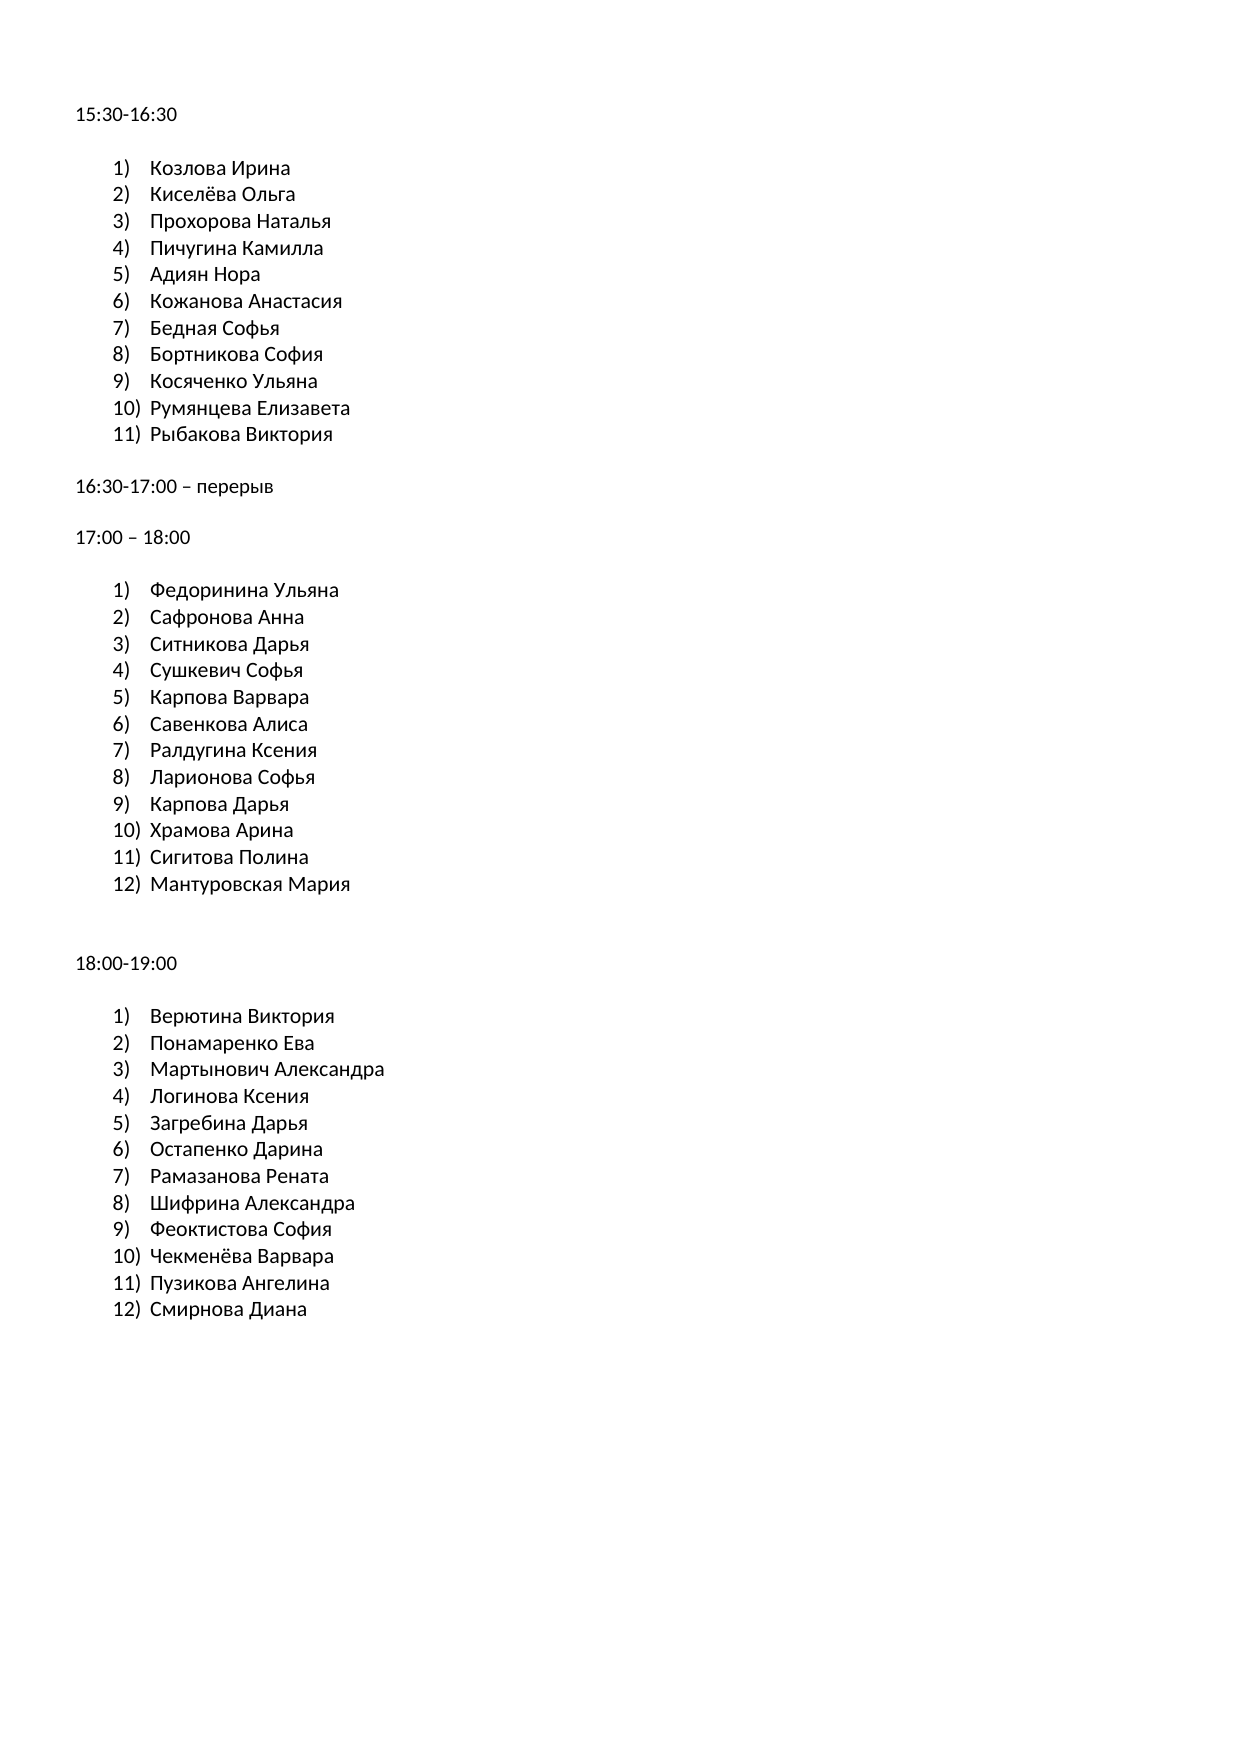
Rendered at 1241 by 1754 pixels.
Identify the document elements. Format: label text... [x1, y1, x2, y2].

list Рамазанова Рената [112, 1162, 1165, 1189]
list Ларионова Софья [112, 763, 1165, 790]
list Чекменёва Варвара [112, 1242, 1165, 1269]
list Пичугина Камилла [112, 234, 1165, 260]
list Адиян Нора [112, 260, 1165, 287]
list Бедная Софья [112, 314, 1165, 340]
list Смирнова Диана [112, 1295, 1165, 1322]
list Рыбакова Виктория [112, 420, 1165, 447]
list Шифрина Александра [112, 1189, 1165, 1215]
text 16:30-17:00 – перерыв [75, 474, 1165, 499]
list Козлова Ирина [112, 154, 1165, 180]
list Карпова Дарья [112, 790, 1165, 817]
list Бортникова София [112, 340, 1165, 367]
list Сигитова Полина [112, 843, 1165, 870]
list Мантуровская Мария [112, 870, 1165, 897]
list Верютина Виктория [112, 1002, 1165, 1029]
list Мартынович Александра [112, 1055, 1165, 1082]
list Логинова Ксения [112, 1082, 1165, 1109]
list Косяченко Ульяна [112, 367, 1165, 394]
list Румянцева Елизавета [112, 394, 1165, 420]
list Загребина Дарья [112, 1109, 1165, 1135]
list Сафронова Анна [112, 603, 1165, 630]
list Остапенко Дарина [112, 1135, 1165, 1162]
list Ралдугина Ксения [112, 737, 1165, 763]
list Савенкова Алиса [112, 710, 1165, 737]
list Понамаренко Ева [112, 1029, 1165, 1055]
text 18:00-19:00 [75, 950, 1165, 975]
list Пузикова Ангелина [112, 1269, 1165, 1295]
list Кожанова Анастасия [112, 287, 1165, 314]
text 15:30-16:30 [75, 102, 1165, 127]
text 17:00 – 18:00 [75, 524, 1165, 550]
list Киселёва Ольга [112, 180, 1165, 207]
list Сушкевич Софья [112, 657, 1165, 683]
list Ситникова Дарья [112, 630, 1165, 657]
list Феоктистова София [112, 1215, 1165, 1242]
list Федоринина Ульяна [112, 577, 1165, 603]
list Карпова Варвара [112, 683, 1165, 710]
list Храмова Арина [112, 817, 1165, 843]
list Прохорова Наталья [112, 207, 1165, 234]
